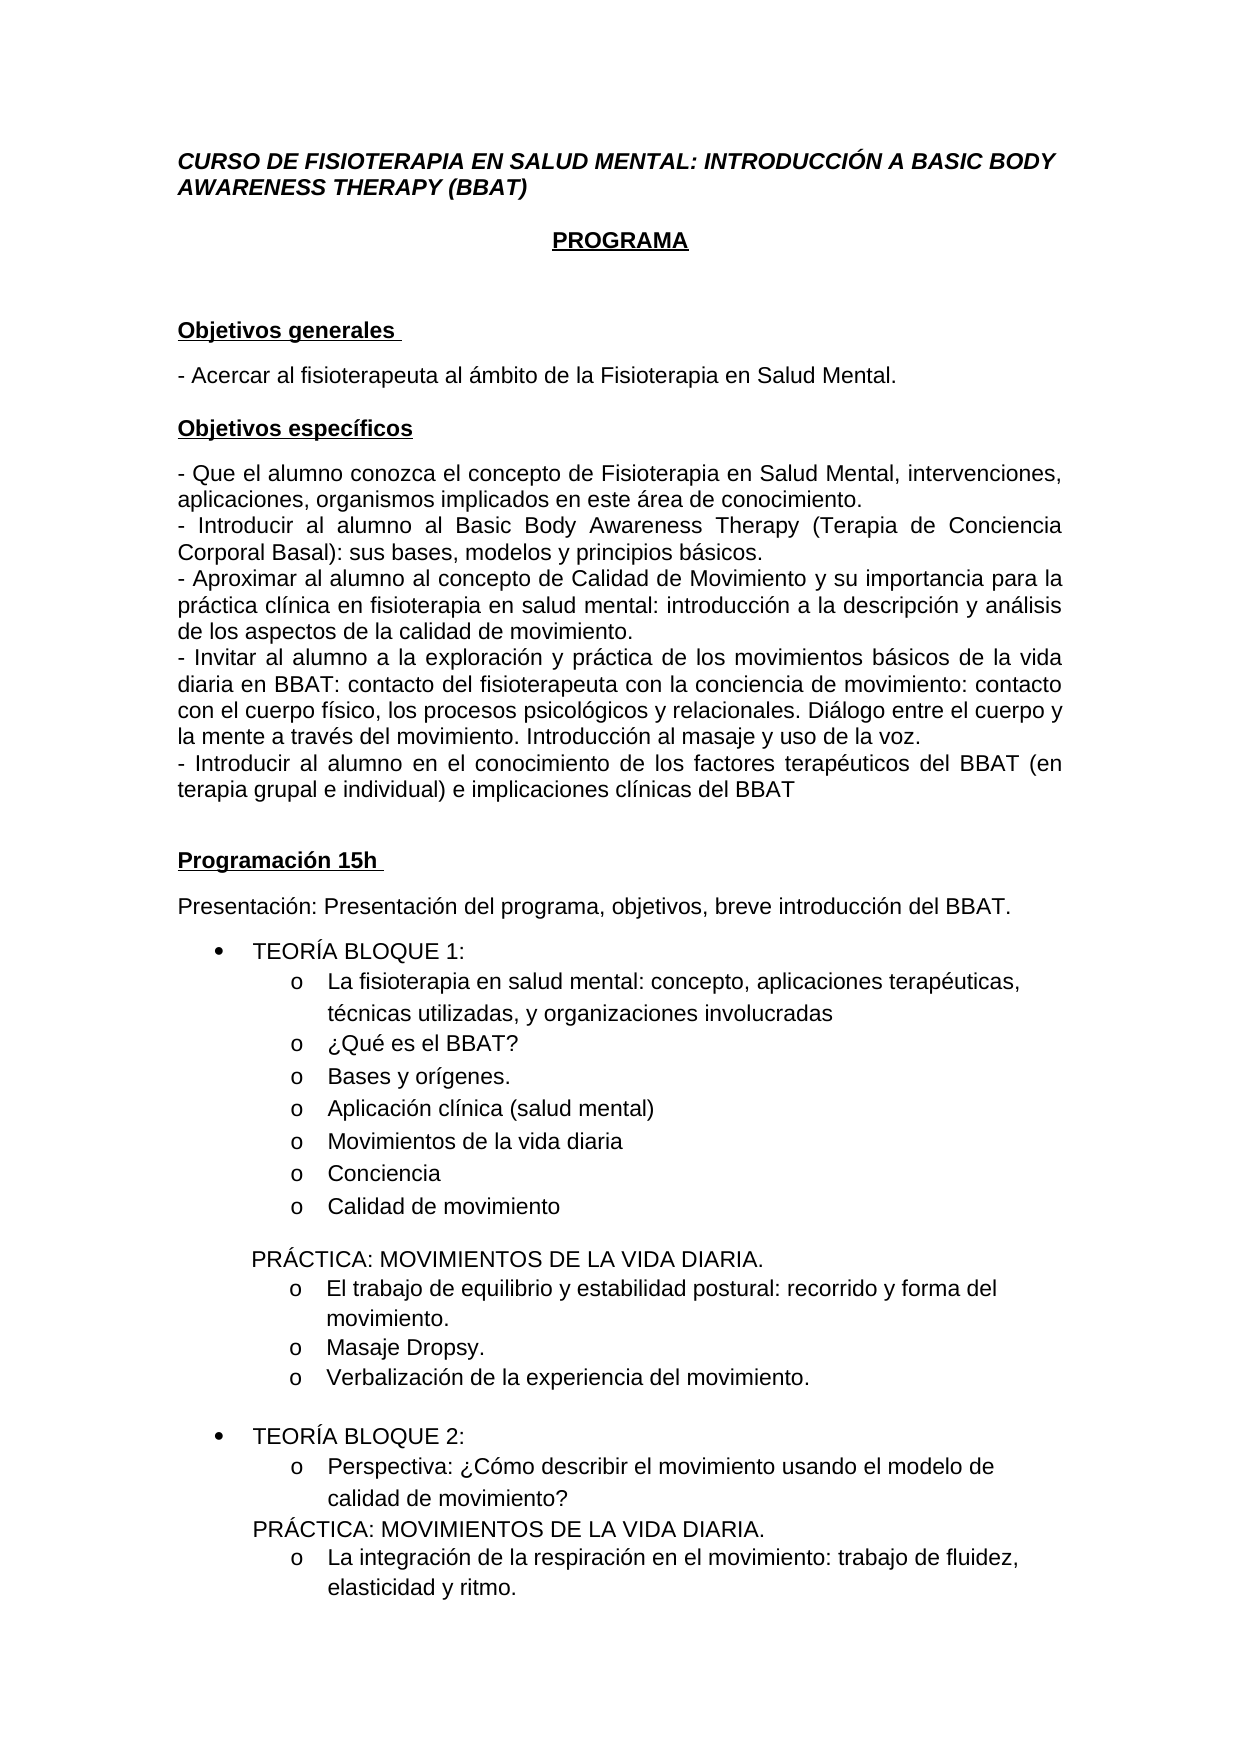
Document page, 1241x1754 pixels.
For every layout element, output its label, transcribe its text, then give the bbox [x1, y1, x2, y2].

list Perspectiva: ¿Cómo describir el movimiento usando el modelo de calidad de movimiento? [290, 1453, 1063, 1512]
list ¿Qué es el BBAT? [290, 1030, 1063, 1059]
text - Acercar al fisioterapeuta al ámbito de la Fisioterapia en Salud Mental. [177, 362, 1063, 388]
list TEORÍA BLOQUE 1: [215, 938, 1063, 964]
text PRÁCTICA: MOVIMIENTOS DE LA VIDA DIARIA. [251, 1246, 1063, 1272]
text Programación 15h [177, 847, 1063, 874]
text Presentación: Presentación del programa, objetivos, breve introducción del BBAT. [177, 893, 1063, 919]
text PROGRAMA [177, 227, 1063, 253]
list Masaje Dropsy. [288, 1333, 1063, 1362]
text - Introducir al alumno en el conocimiento de los factores terapéuticos del BBAT (en terapia grupal e individual) e implicaciones clínicas del BBAT [177, 750, 1063, 802]
text Objetivos específicos [177, 415, 1063, 441]
text - Invitar al alumno a la exploración y práctica de los movimientos básicos de la vida diaria en BBAT: contacto del fisioterapeuta con la conciencia de movimiento: contacto con el cuerpo físico, los procesos psicológicos y relacionales. Diálogo entre el cuerpo y la mente a través del movimiento. Introducción al masaje y uso de la voz. [177, 644, 1063, 750]
text CURSO DE FISIOTERAPIA EN SALUD MENTAL: INTRODUCCIÓN A BASIC BODY AWARENESS THERAPY (BBAT) [177, 148, 1063, 200]
list PRÁCTICA: MOVIMIENTOS DE LA VIDA DIARIA. [252, 1516, 1063, 1542]
list Calidad de movimiento [290, 1193, 1063, 1221]
text - Aproximar al alumno al concepto de Calidad de Movimiento y su importancia para la práctica clínica en fisioterapia en salud mental: introducción a la descripción y análisis de los aspectos de la calidad de movimiento. [177, 565, 1063, 644]
list Movimientos de la vida diaria [290, 1128, 1063, 1156]
list La integración de la respiración en el movimiento: trabajo de fluidez, elasticidad y ritmo. [290, 1544, 1063, 1601]
list La fisioterapia en salud mental: concepto, aplicaciones terapéuticas, técnicas utilizadas, y organizaciones involucradas [290, 968, 1063, 1026]
list Verbalización de la experiencia del movimiento. [288, 1364, 1063, 1392]
list El trabajo de equilibrio y estabilidad postural: recorrido y forma del movimiento. [288, 1274, 1063, 1331]
list TEORÍA BLOQUE 2: [215, 1423, 1063, 1449]
text - Que el alumno conozca el concepto de Fisioterapia en Salud Mental, intervenciones, aplicaciones, organismos implicados en este área de conocimiento. [177, 460, 1063, 512]
list Conciencia [290, 1160, 1063, 1189]
list Bases y orígenes. [290, 1063, 1063, 1091]
text - Introducir al alumno al Basic Body Awareness Therapy (Terapia de Conciencia Corporal Basal): sus bases, modelos y principios básicos. [177, 512, 1063, 565]
text Objetivos generales [177, 317, 1063, 343]
list Aplicación clínica (salud mental) [290, 1095, 1063, 1124]
